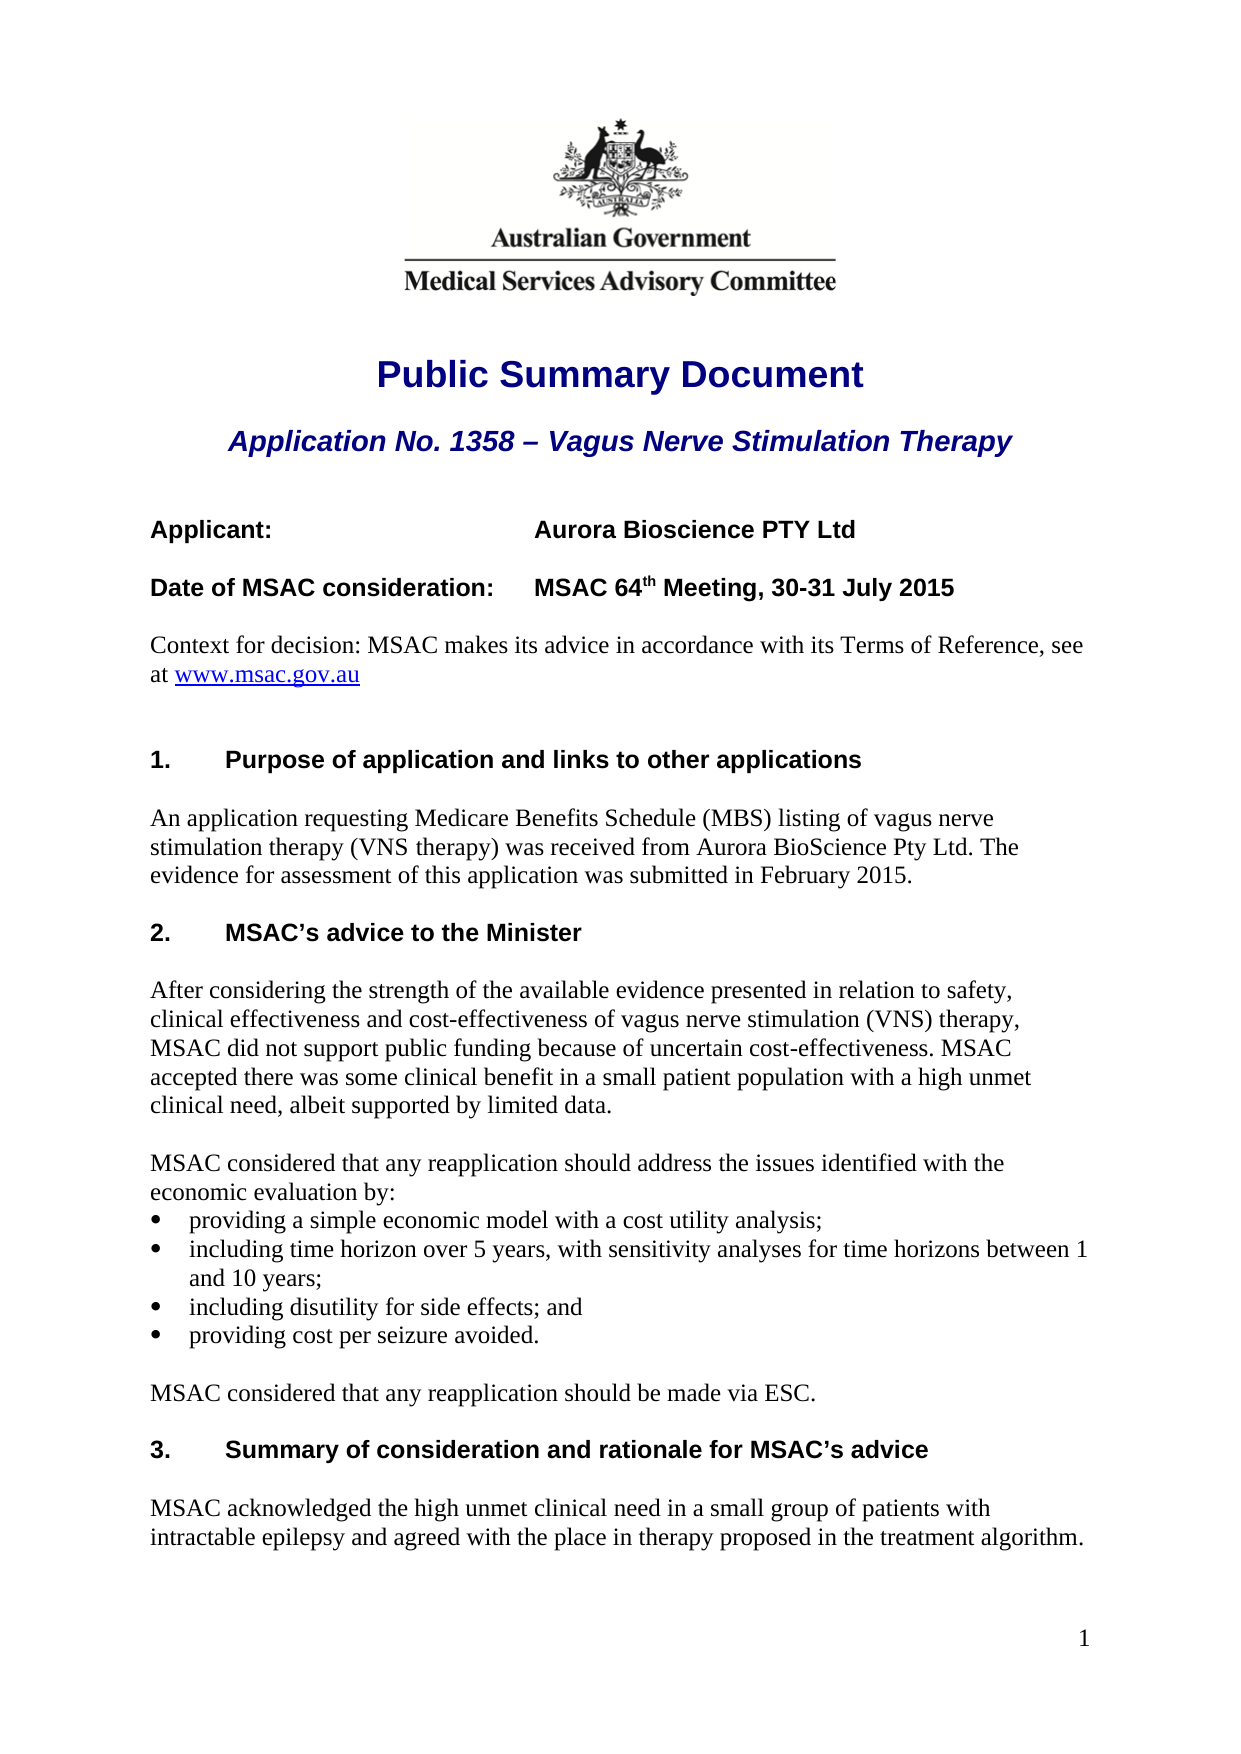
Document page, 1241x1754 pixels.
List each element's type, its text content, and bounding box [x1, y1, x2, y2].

subtitle Purpose of application and links to other applications [150, 746, 1090, 774]
text MSAC considered that any reapplication should address the issues identified with the economic evaluation by: [150, 1148, 1090, 1206]
text Context for decision: MSAC makes its advice in accordance with its Terms of Reference, see at www.msac.gov.au [150, 631, 1090, 688]
text Date of MSAC consideration: MSAC 64th Meeting, 30-31 July 2015 [150, 573, 1090, 602]
subtitle Summary of consideration and rationale for MSAC’s advice [150, 1436, 1090, 1464]
text Applicant: Aurora Bioscience PTY Ltd [150, 516, 1090, 544]
text An application requesting Medicare Benefits Schedule (MBS) listing of vagus nerve stimulation therapy (VNS therapy) was received from Aurora BioScience Pty Ltd. The evidence for assessment of this application was submitted in February 2015. [150, 803, 1090, 918]
text After considering the strength of the available evidence presented in relation to safety, clinical effectiveness and cost-effectiveness of vagus nerve stimulation (VNS) therapy, MSAC did not support public funding because of uncertain cost-effectiveness. MSAC accepted there was some clinical benefit in a small patient population with a high unmet clinical need, albeit supported by limited data. [150, 976, 1090, 1119]
picture [404, 118, 836, 296]
list providing a simple economic model with a cost utility analysis; [151, 1206, 1090, 1234]
list including time horizon over 5 years, with sensitivity analyses for time horizons between 1 and 10 years; [151, 1234, 1090, 1292]
list including disutility for side effects; and [151, 1292, 1090, 1321]
text Public Summary Document [150, 353, 1090, 396]
text MSAC acknowledged the high unmet clinical need in a small group of patients with intractable epilepsy and agreed with the place in therapy proposed in the treatment algorithm. [150, 1493, 1090, 1551]
list providing cost per seizure avoided. [151, 1321, 1090, 1349]
text Application No. 1358 – Vagus Nerve Stimulation Therapy [150, 424, 1090, 458]
subtitle MSAC’s advice to the Minister [150, 918, 1090, 947]
text MSAC considered that any reapplication should be made via ESC. [150, 1378, 1090, 1407]
